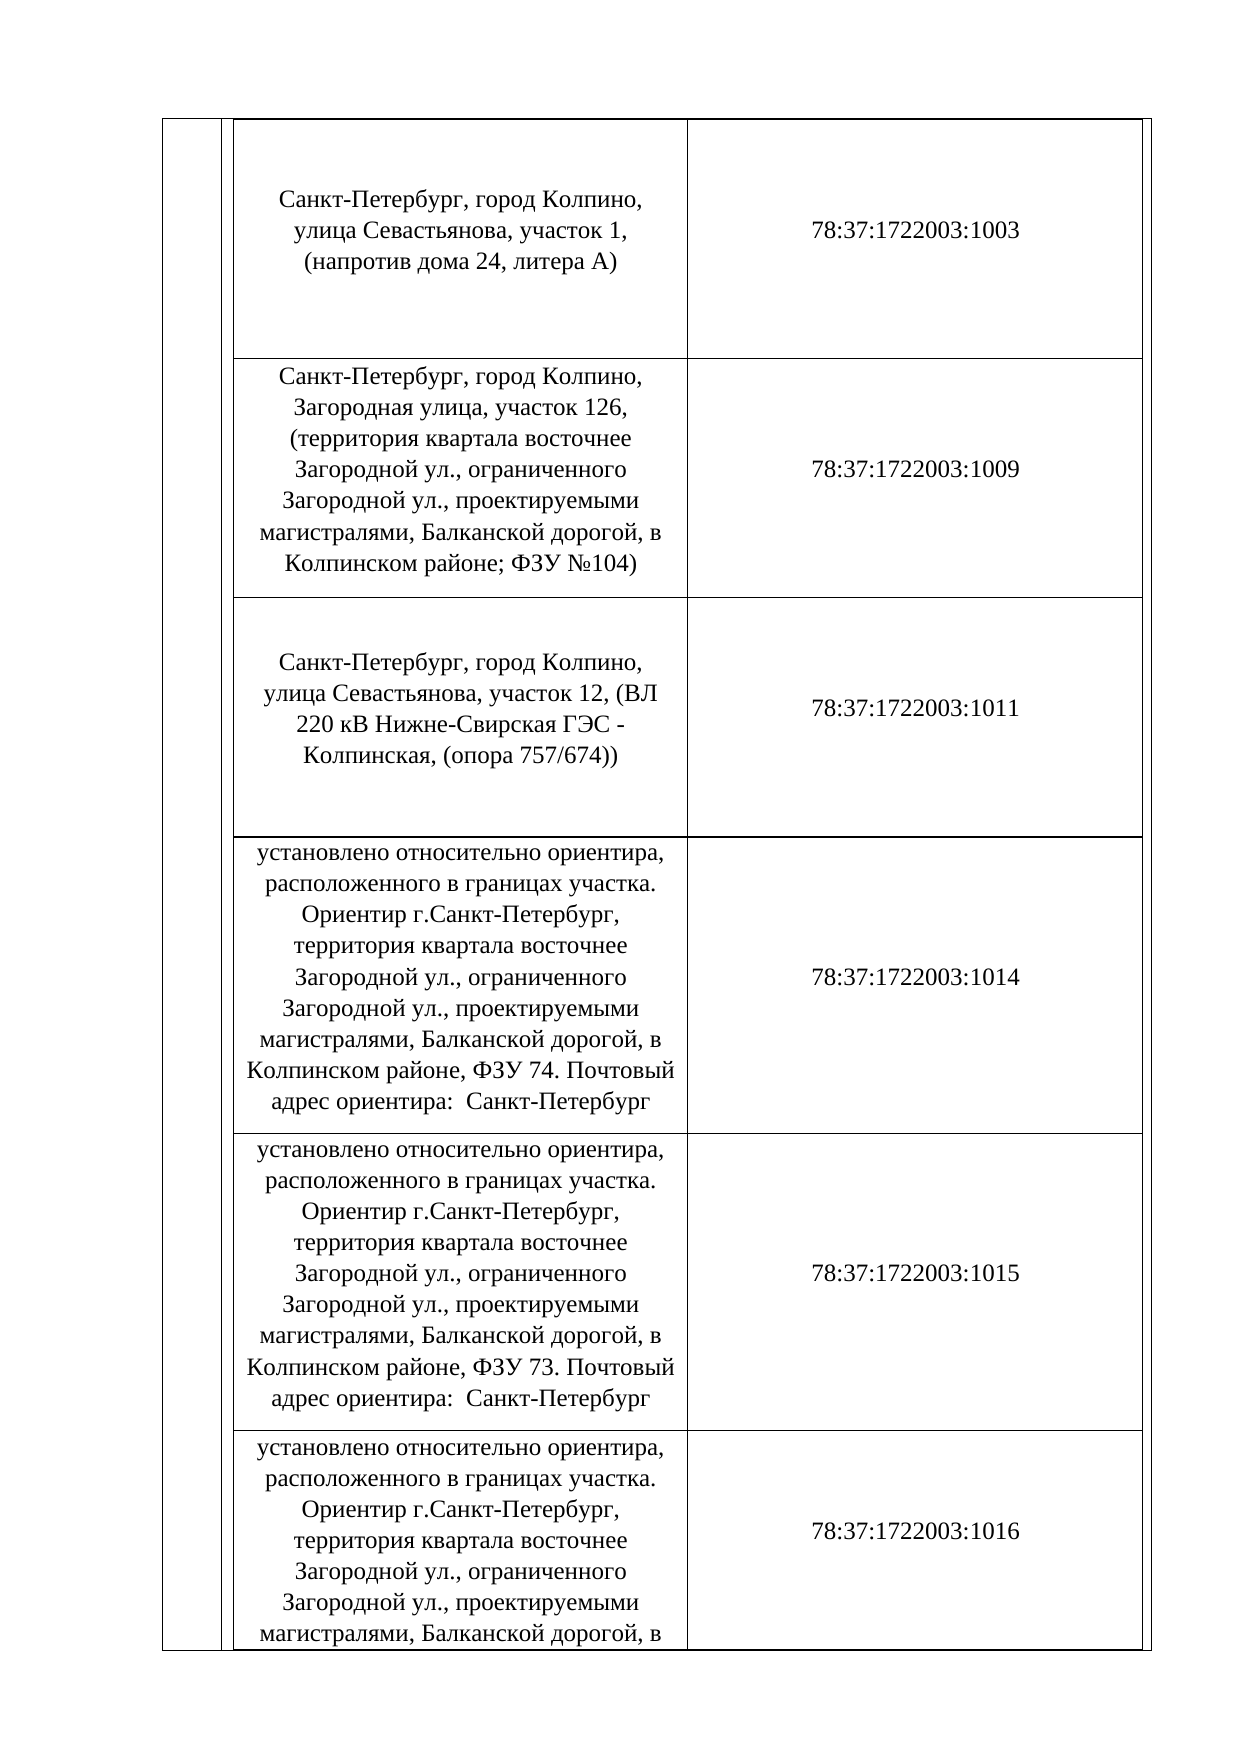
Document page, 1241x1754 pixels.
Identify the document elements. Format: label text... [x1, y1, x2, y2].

table_cell [688, 359, 1142, 597]
table_cell [688, 1134, 1142, 1430]
table_cell [234, 598, 687, 836]
table_cell [234, 359, 687, 597]
table_cell [234, 838, 687, 1133]
table_cell [688, 1431, 1142, 1649]
table_cell [222, 119, 233, 1649]
table_cell [234, 1134, 687, 1430]
table_cell 3 [163, 119, 221, 1649]
table_cell [688, 598, 1142, 836]
table_cell [234, 120, 687, 358]
table_cell [688, 838, 1142, 1133]
table_cell [234, 1431, 687, 1649]
table_cell [1143, 119, 1151, 1649]
table_cell [688, 120, 1142, 358]
